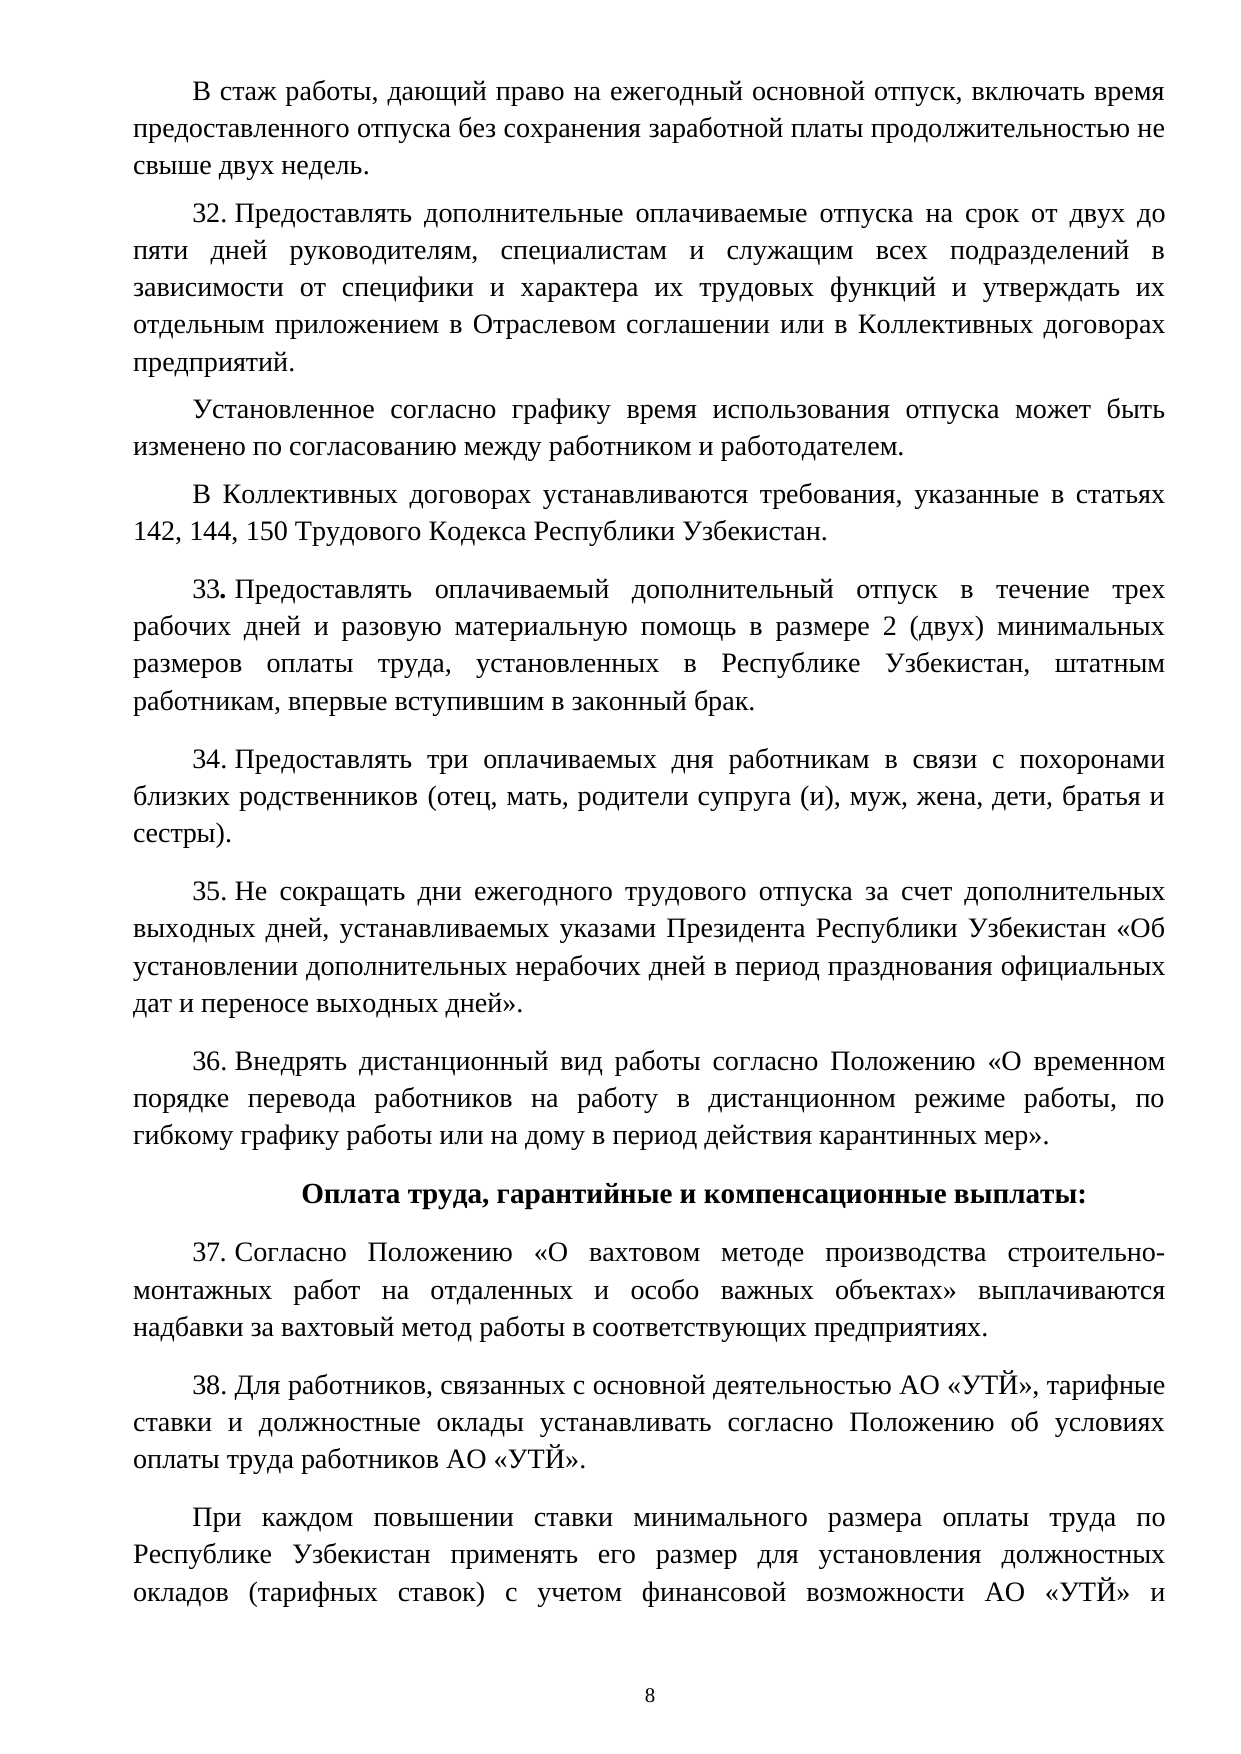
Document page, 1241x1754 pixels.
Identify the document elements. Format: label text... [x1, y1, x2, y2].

text 36. Внедрять дистанционный вид работы согласно Положению «О временном порядке перевода работников на работу в дистанционном режиме работы, по гибкому графику работы или на дому в период действия карантинных мер». [133, 1044, 1167, 1151]
text 38. Для работников, связанных с основной деятельностью АО «УТЙ», тарифные ставки и должностные оклады устанавливать согласно Положению об условиях оплаты труда работников АО «УТЙ». [133, 1368, 1167, 1475]
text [133, 1500, 1167, 1607]
text 33. Предоставлять оплачиваемый дополнительный отпуск в течение трех рабочих дней и разовую материальную помощь в размере 2 (двух) минимальных размеров оплаты труда, установленных в Республике Узбекистан, штатным работникам, впервые вступившим в законный брак. [133, 572, 1167, 716]
text В Коллективных договорах устанавливаются требования, указанные в статьях 142, 144, 150 Трудового Кодекса Республики Узбекистан. [133, 477, 1167, 547]
text Установленное согласно графику время использования отпуска может быть изменено по согласованию между работником и работодателем. [133, 392, 1167, 462]
text 35. Не сокращать дни ежегодного трудового отпуска за счет дополнительных выходных дней, устанавливаемых указами Президента Республики Узбекистан «Об установлении дополнительных нерабочих дней в период празднования официальных дат и переносе выходных дней». [133, 874, 1167, 1018]
text 32. Предоставлять дополнительные оплачиваемые отпуска на срок от двух до пяти дней руководителям, специалистам и служащим всех подразделений в зависимости от специфики и характера их трудовых функций и утверждать их отдельным приложением в Отраслевом соглашении или в Коллективных договорах предприятий. [133, 196, 1167, 377]
text 34. Предоставлять три оплачиваемых дня работникам в связи с похоронами близких родственников (отец, мать, родители супруга (и), муж, жена, дети, братья и сестры). [133, 742, 1167, 848]
text Оплата труда, гарантийные и компенсационные выплаты: [133, 1176, 1167, 1210]
text 37. Согласно Положению «О вахтовом методе производства строительно-монтажных работ на отдаленных и особо важных объектах» выплачиваются надбавки за вахтовый метод работы в соответствующих предприятиях. [133, 1236, 1167, 1342]
text В стаж работы, дающий право на ежегодный основной отпуск, включать время предоставленного отпуска без сохранения заработной платы продолжительностью не свыше двух недель. [133, 74, 1167, 181]
